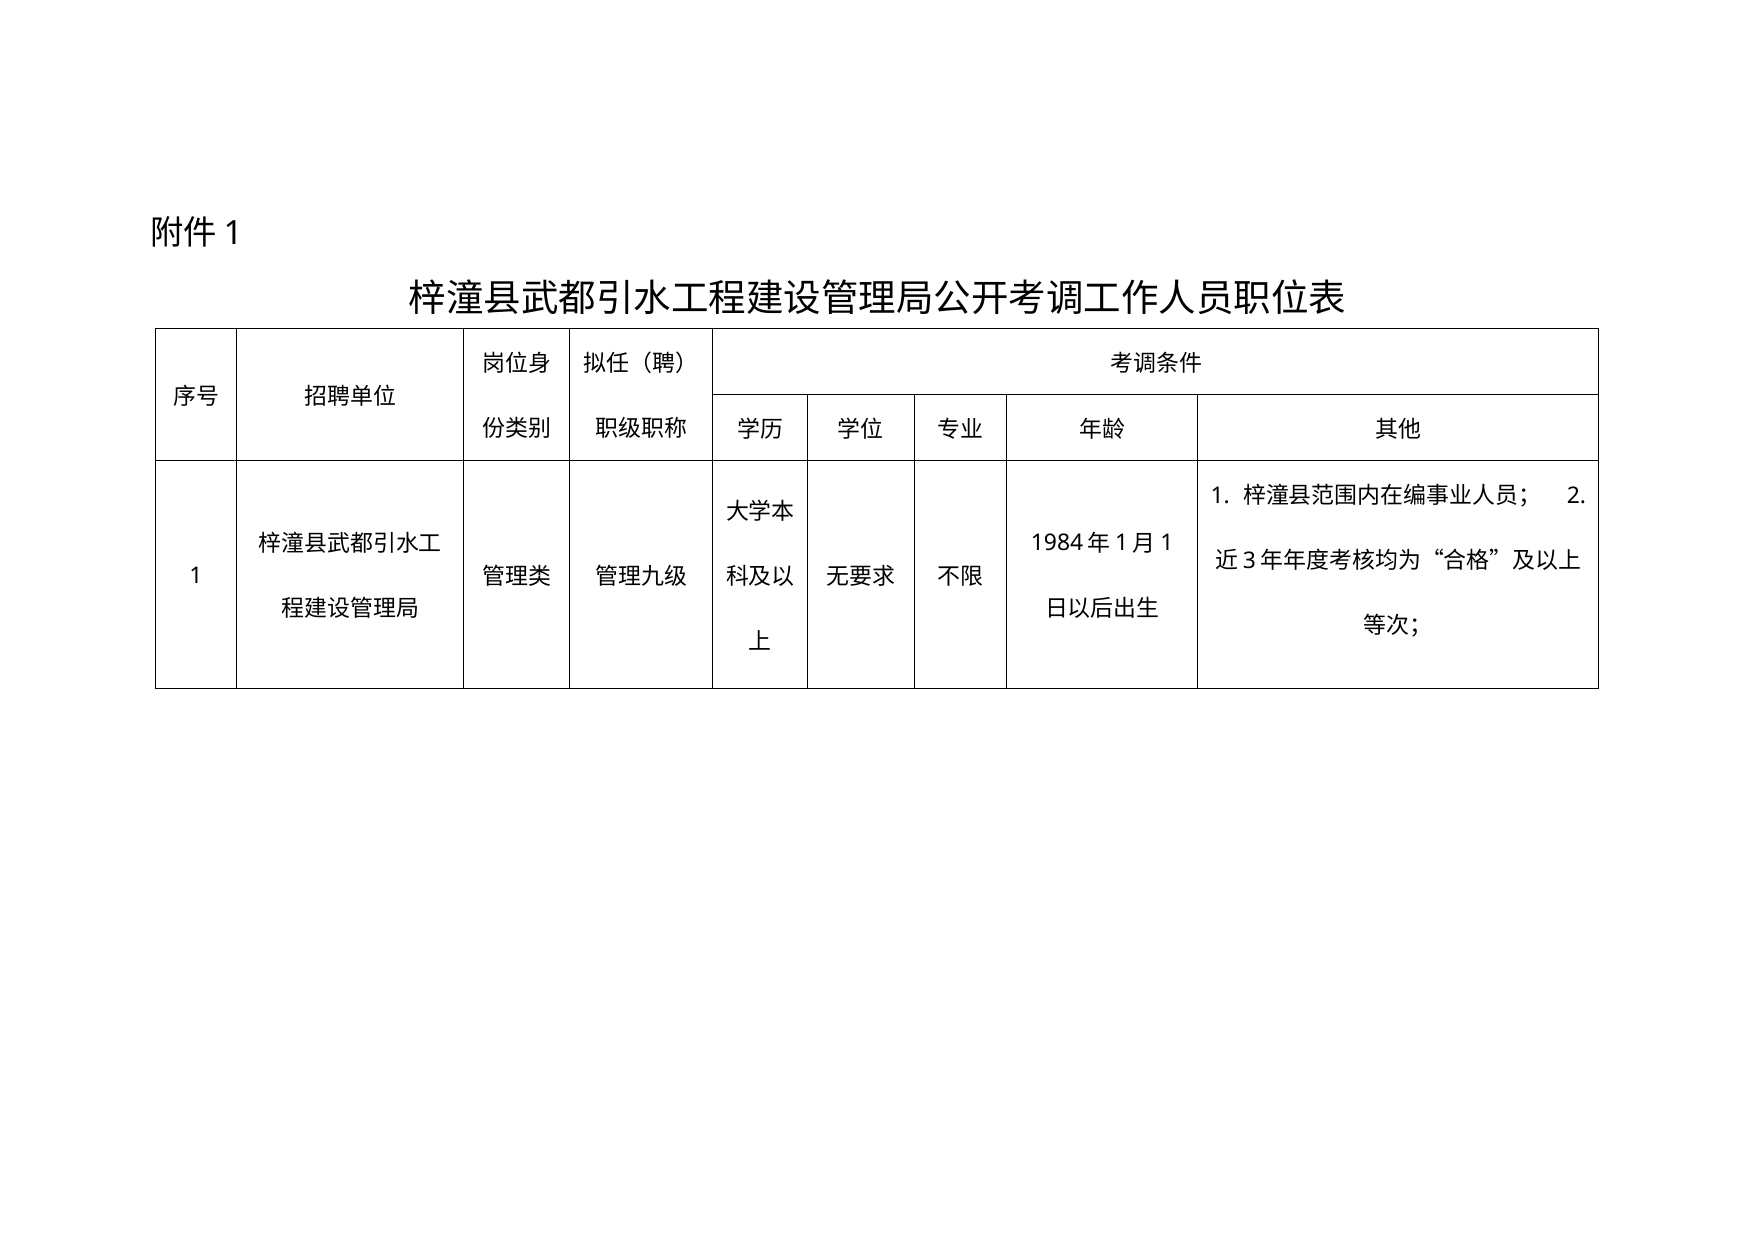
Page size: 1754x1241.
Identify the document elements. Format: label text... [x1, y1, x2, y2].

table_header 序号 [156, 329, 236, 460]
table_cell 大学本科及以上 [713, 461, 807, 688]
text 附件1 [150, 198, 1604, 263]
table_cell 不限 [915, 461, 1006, 688]
table_cell 梓潼县范围内在编事业人员； 2.近3年年度考核均为“合格”及以上等次； [1198, 461, 1598, 688]
table_header 考调条件 [713, 329, 1598, 394]
table_cell 年龄 [1007, 395, 1197, 460]
table_header 招聘单位 [237, 329, 463, 460]
table_cell 学历 [713, 395, 807, 460]
table_cell 1 [156, 461, 236, 688]
table_cell 梓潼县武都引水工程建设管理局 [237, 461, 463, 688]
table_cell 其他 [1198, 395, 1598, 460]
table_header 拟任（聘）职级职称 [570, 329, 712, 460]
table_cell 管理类 [464, 461, 569, 688]
table_cell 学位 [808, 395, 914, 460]
text 梓潼县武都引水工程建设管理局公开考调工作人员职位表 [150, 263, 1604, 328]
table_cell 管理九级 [570, 461, 712, 688]
table_cell 1984年1月1日以后出生 [1007, 461, 1197, 688]
table_header 岗位身份类别 [464, 329, 569, 460]
table_cell 专业 [915, 395, 1006, 460]
table_cell 无要求 [808, 461, 914, 688]
